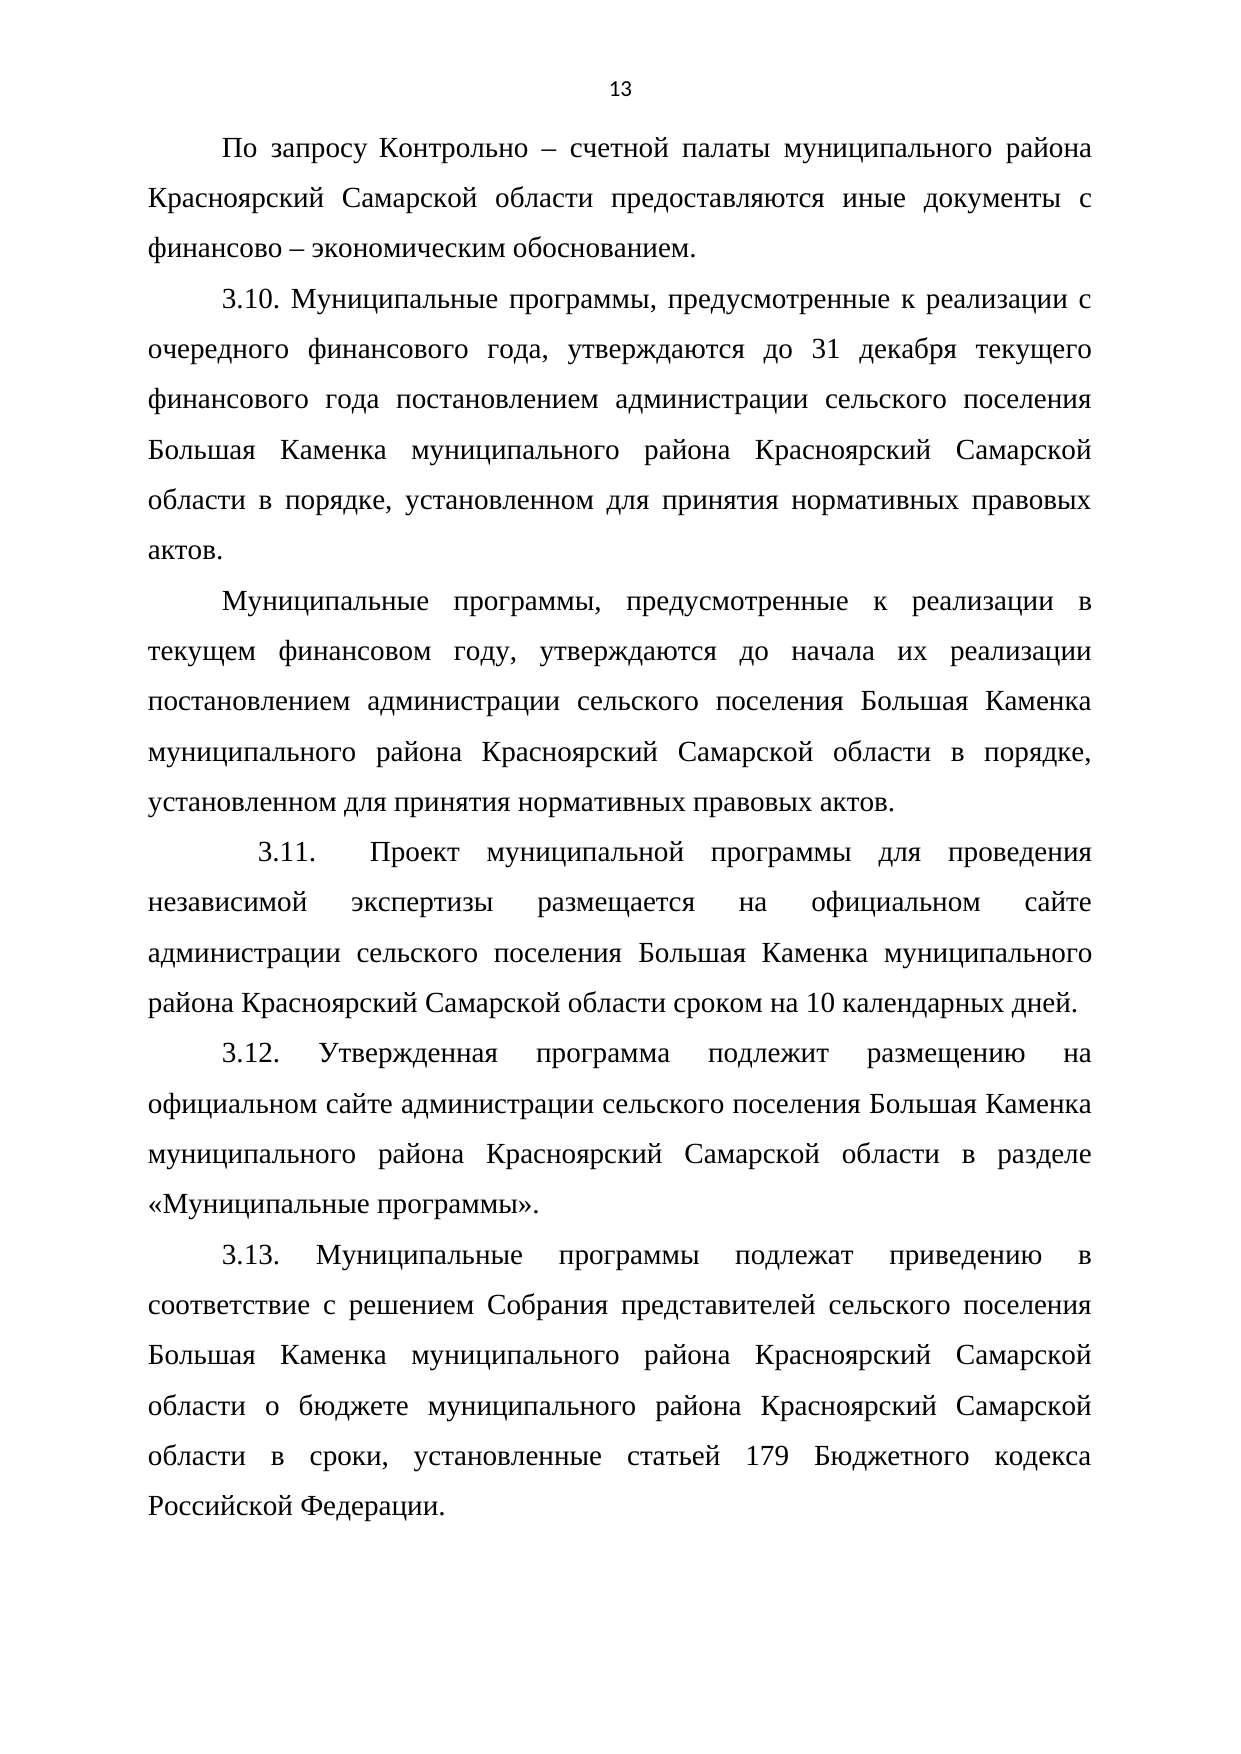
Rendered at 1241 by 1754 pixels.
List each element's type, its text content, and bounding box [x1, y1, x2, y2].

text По запросу Контрольно – счетной палаты муниципального района Красноярский Самарской области предоставляются иные документы с финансово – экономическим обоснованием. [148, 130, 1092, 264]
text Муниципальные программы, предусмотренные к реализации в текущем финансовом году, утверждаются до начала их реализации постановлением администрации сельского поселения Большая Каменка муниципального района Красноярский Самарской области в порядке, установленном для принятия нормативных правовых актов. [148, 583, 1092, 817]
text 3.10. Муниципальные программы, предусмотренные к реализации с очередного финансового года, утверждаются до 31 декабря текущего финансового года постановлением администрации сельского поселения Большая Каменка муниципального района Красноярский Самарской области в порядке, установленном для принятия нормативных правовых актов. [148, 281, 1092, 566]
text 3.13. Муниципальные программы подлежат приведению в соответствие с решением Собрания представителей сельского поселения Большая Каменка муниципального района Красноярский Самарской области о бюджете муниципального района Красноярский Самарской области в сроки, установленные статьей 179 Бюджетного кодекса Российской Федерации. [148, 1237, 1092, 1522]
text 3.11. Проект муниципальной программы для проведения независимой экспертизы размещается на официальном сайте администрации сельского поселения Большая Каменка муниципального района Красноярский Самарской области сроком на 10 календарных дней. [148, 834, 1092, 1019]
text 3.12. Утвержденная программа подлежит размещению на официальном сайте администрации сельского поселения Большая Каменка муниципального района Красноярский Самарской области в разделе «Муниципальные программы». [148, 1036, 1092, 1220]
